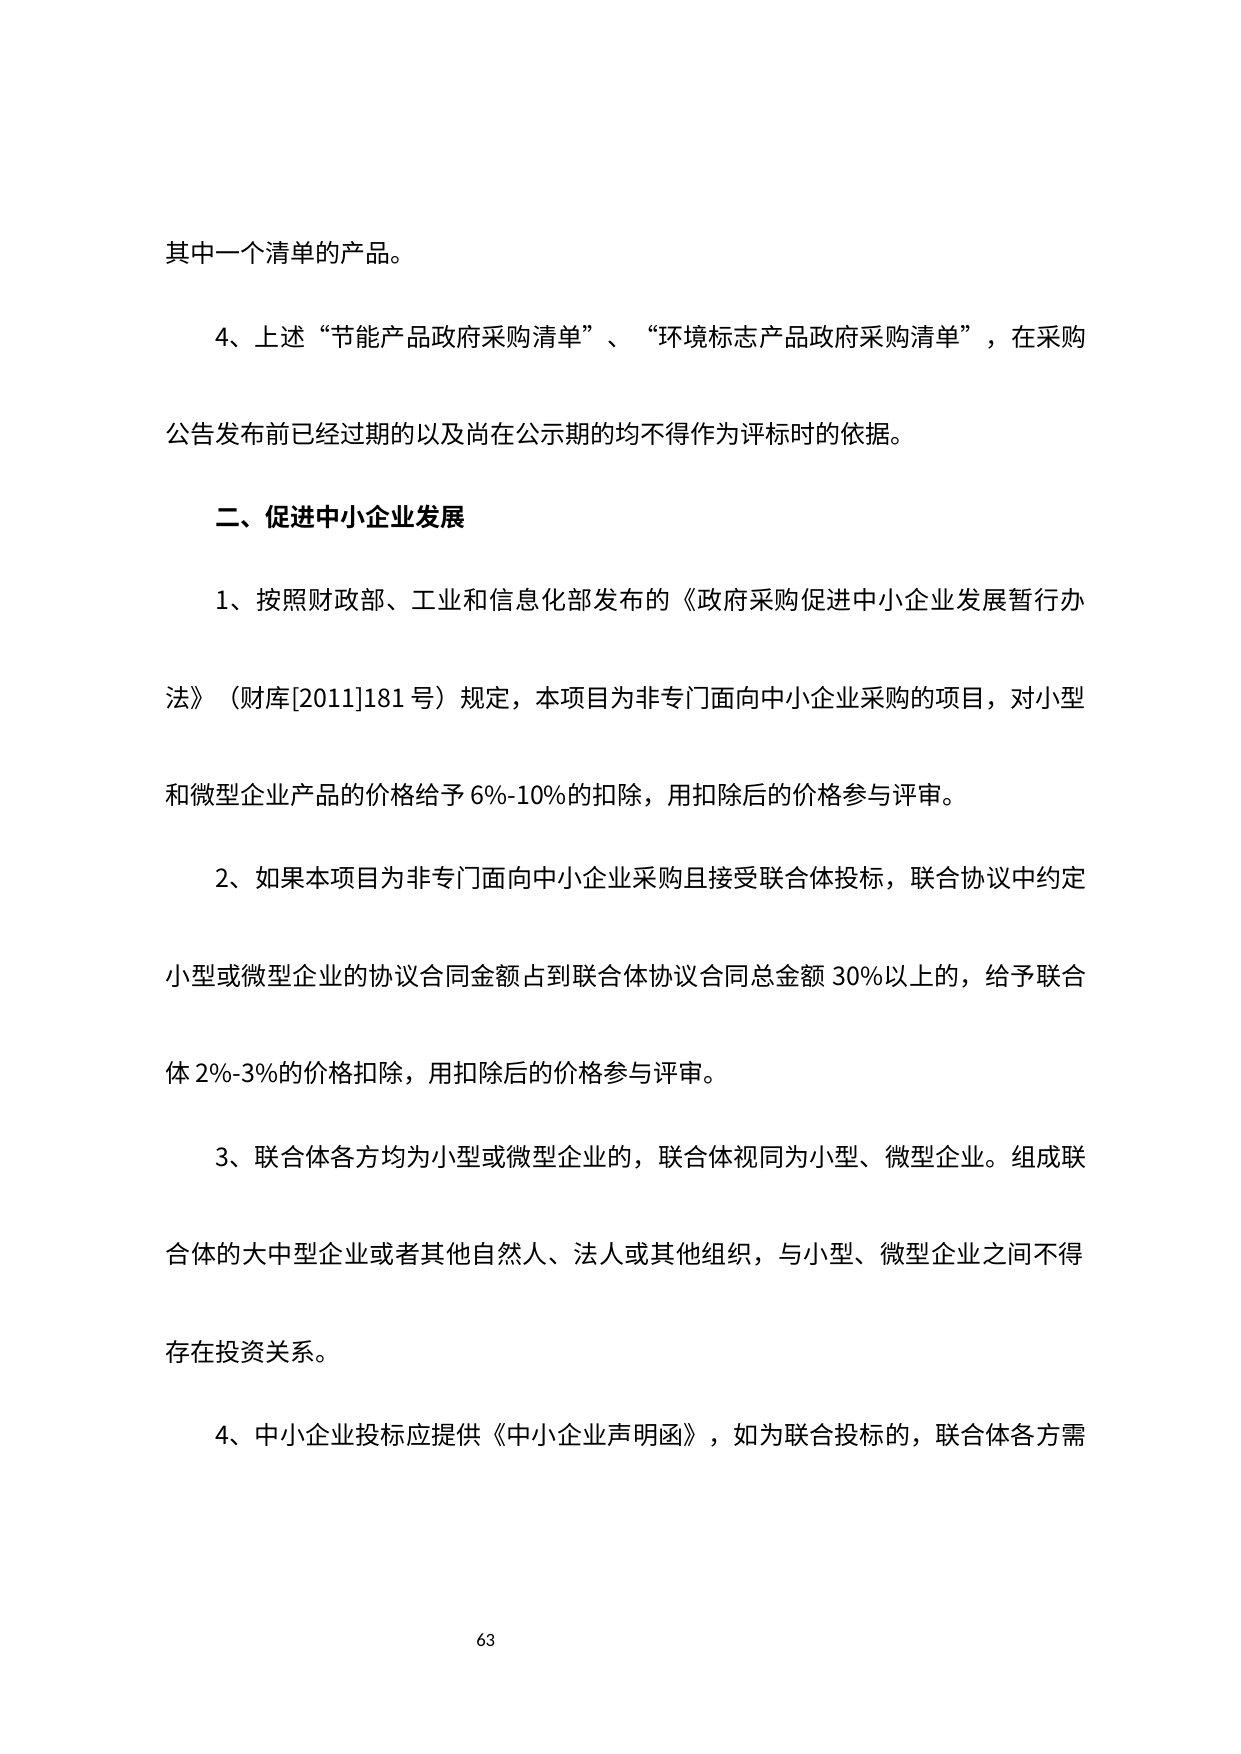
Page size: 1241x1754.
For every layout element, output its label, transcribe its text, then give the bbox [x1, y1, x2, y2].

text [165, 1401, 1087, 1466]
text 2、如果本项目为非专门面向中小企业采购且接受联合体投标，联合协议中约定小型或微型企业的协议合同金额占到联合体协议合同总金额30%以上的，给予联合体2%-3%的价格扣除，用扣除后的价格参与评审。 [165, 844, 1087, 1104]
text 3、联合体各方均为小型或微型企业的，联合体视同为小型、微型企业。组成联合体的大中型企业或者其他自然人、法人或其他组织，与小型、微型企业之间不得存在投资关系。 [165, 1123, 1087, 1383]
text 4、上述“节能产品政府采购清单”、“环境标志产品政府采购清单”，在采购公告发布前已经过期的以及尚在公示期的均不得作为评标时的依据。 [165, 303, 1087, 465]
text 二、促进中小企业发展 [165, 483, 1087, 548]
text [165, 219, 1087, 284]
text 1、按照财政部、工业和信息化部发布的《政府采购促进中小企业发展暂行办法》（财库[2011]181号）规定，本项目为非专门面向中小企业采购的项目，对小型和微型企业产品的价格给予6%-10%的扣除，用扣除后的价格参与评审。 [165, 566, 1087, 826]
